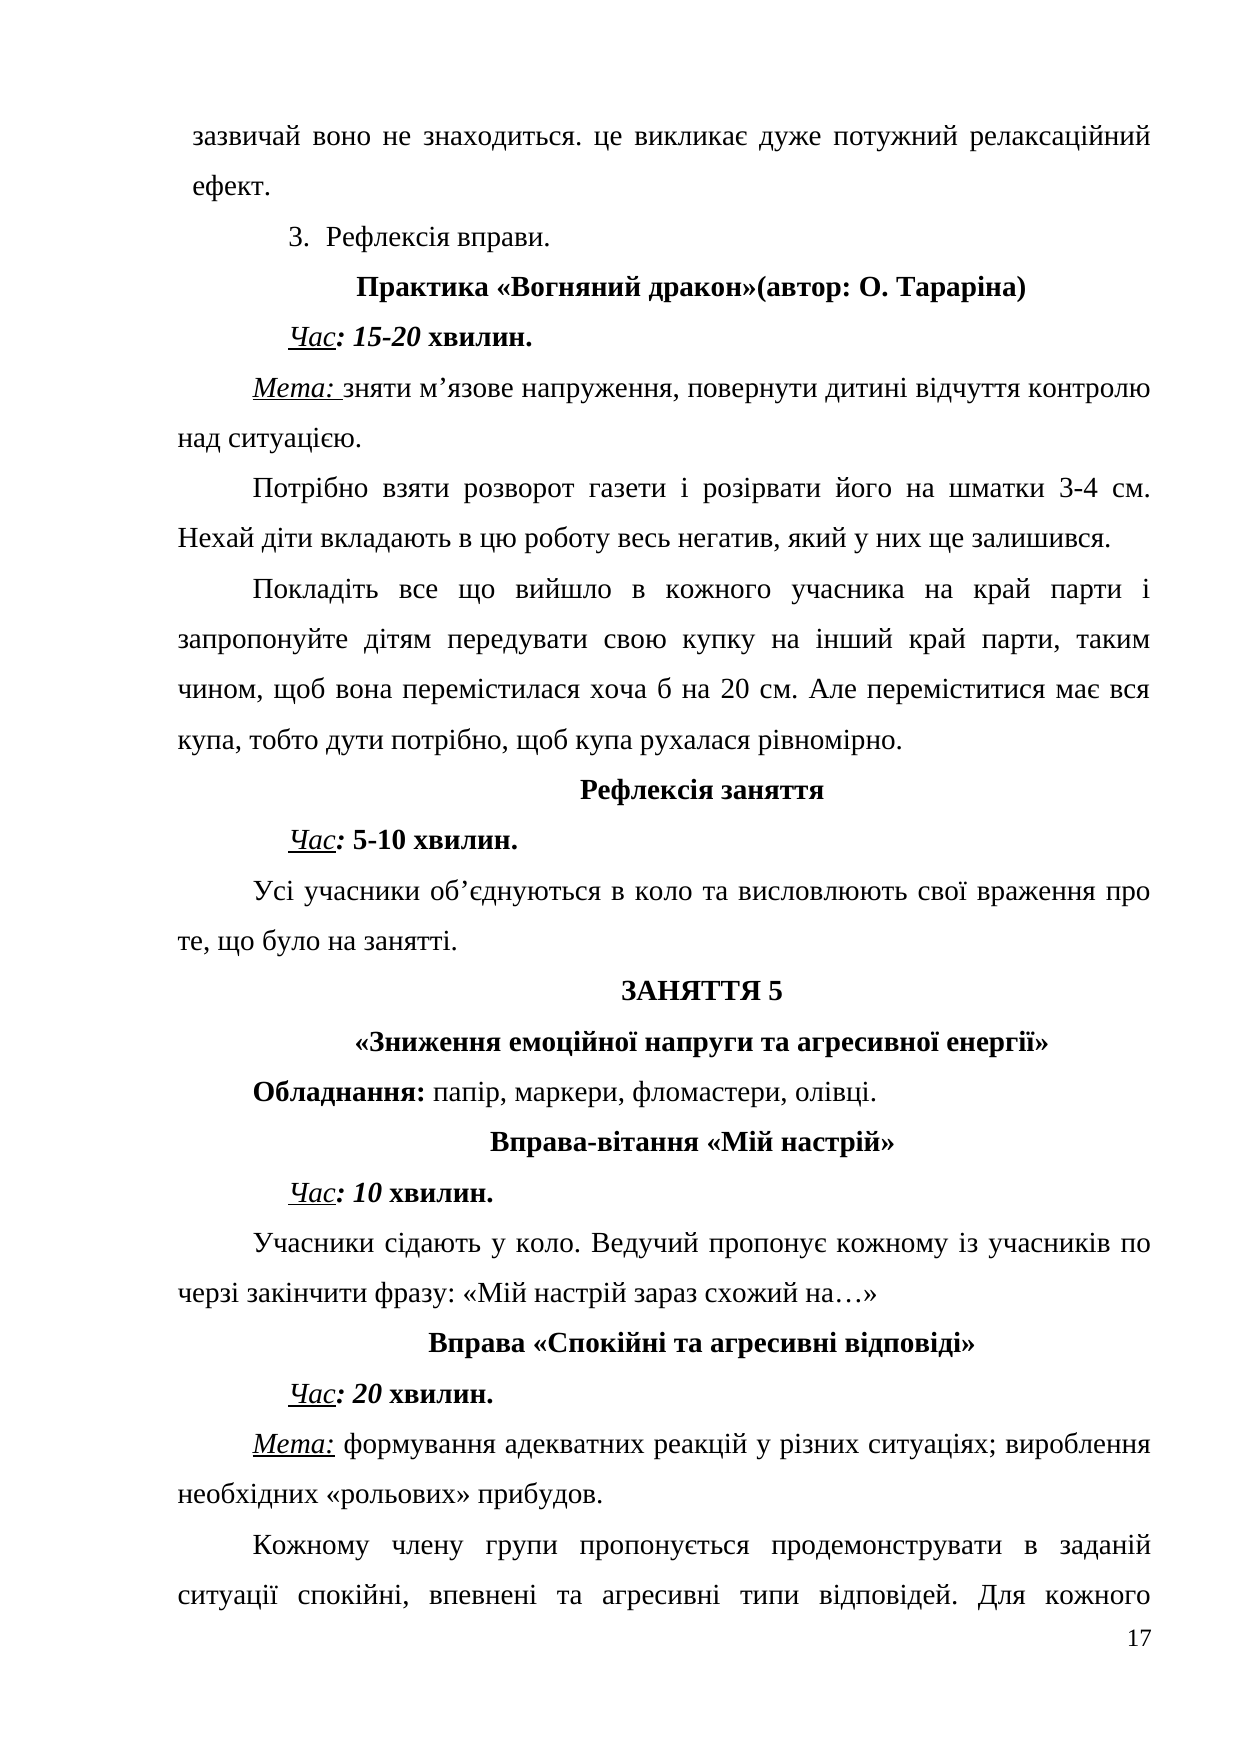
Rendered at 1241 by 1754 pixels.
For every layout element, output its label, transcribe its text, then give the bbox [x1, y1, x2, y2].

text Вправа «Спокійні та агресивні відповіді» [177, 1326, 1152, 1359]
list Рефлексія вправи. [288, 219, 1152, 252]
text Час: 5-10 хвилин. [288, 822, 1152, 856]
text Учасники сідають у коло. Ведучий пропонує кожному із учасників по черзі закінчити фразу: «Мій настрій зараз схожий на…» [177, 1225, 1152, 1309]
text Практика «Вогняний дракон»(автор: О. Тараріна) [177, 269, 1152, 303]
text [177, 1527, 1152, 1611]
text Мета: формування адекватних реакцій у різних ситуаціях; вироблення необхідних «рольових» прибудов. [177, 1426, 1152, 1510]
text Час: 20 хвилин. [288, 1376, 1152, 1409]
text Покладіть все що вийшло в кожного учасника на край парти і запропонуйте дітям передувати свою купку на інший край парти, таким чином, щоб вона перемістилася хоча б на 20 см. Але переміститися має вся купа, тобто дути потрібно, щоб купа рухалася рівномірно. [177, 571, 1152, 755]
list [192, 118, 1152, 202]
text Час: 15-20 хвилин. [288, 319, 1152, 353]
text Мета: зняти м’язове напруження, повернути дитині відчуття контролю над ситуацією. [177, 370, 1152, 453]
text Усі учасники об’єднуються в коло та висловлюють свої враження про те, що було на занятті. [177, 873, 1152, 957]
text «Зниження емоційної напруги та агресивної енергії» [177, 1024, 1152, 1057]
text Вправа-вітання «Мій настрій» [177, 1124, 1152, 1158]
text Обладнання: папір, маркери, фломастери, олівці. [177, 1074, 1152, 1108]
text Потрібно взяти розворот газети і розірвати його на шматки 3-4 см. Нехай діти вкладають в цю роботу весь негатив, який у них ще залишився. [177, 470, 1152, 554]
text Час: 10 хвилин. [288, 1175, 1152, 1208]
text Рефлексія заняття [177, 772, 1152, 806]
text ЗАНЯТТЯ 5 [177, 973, 1152, 1007]
